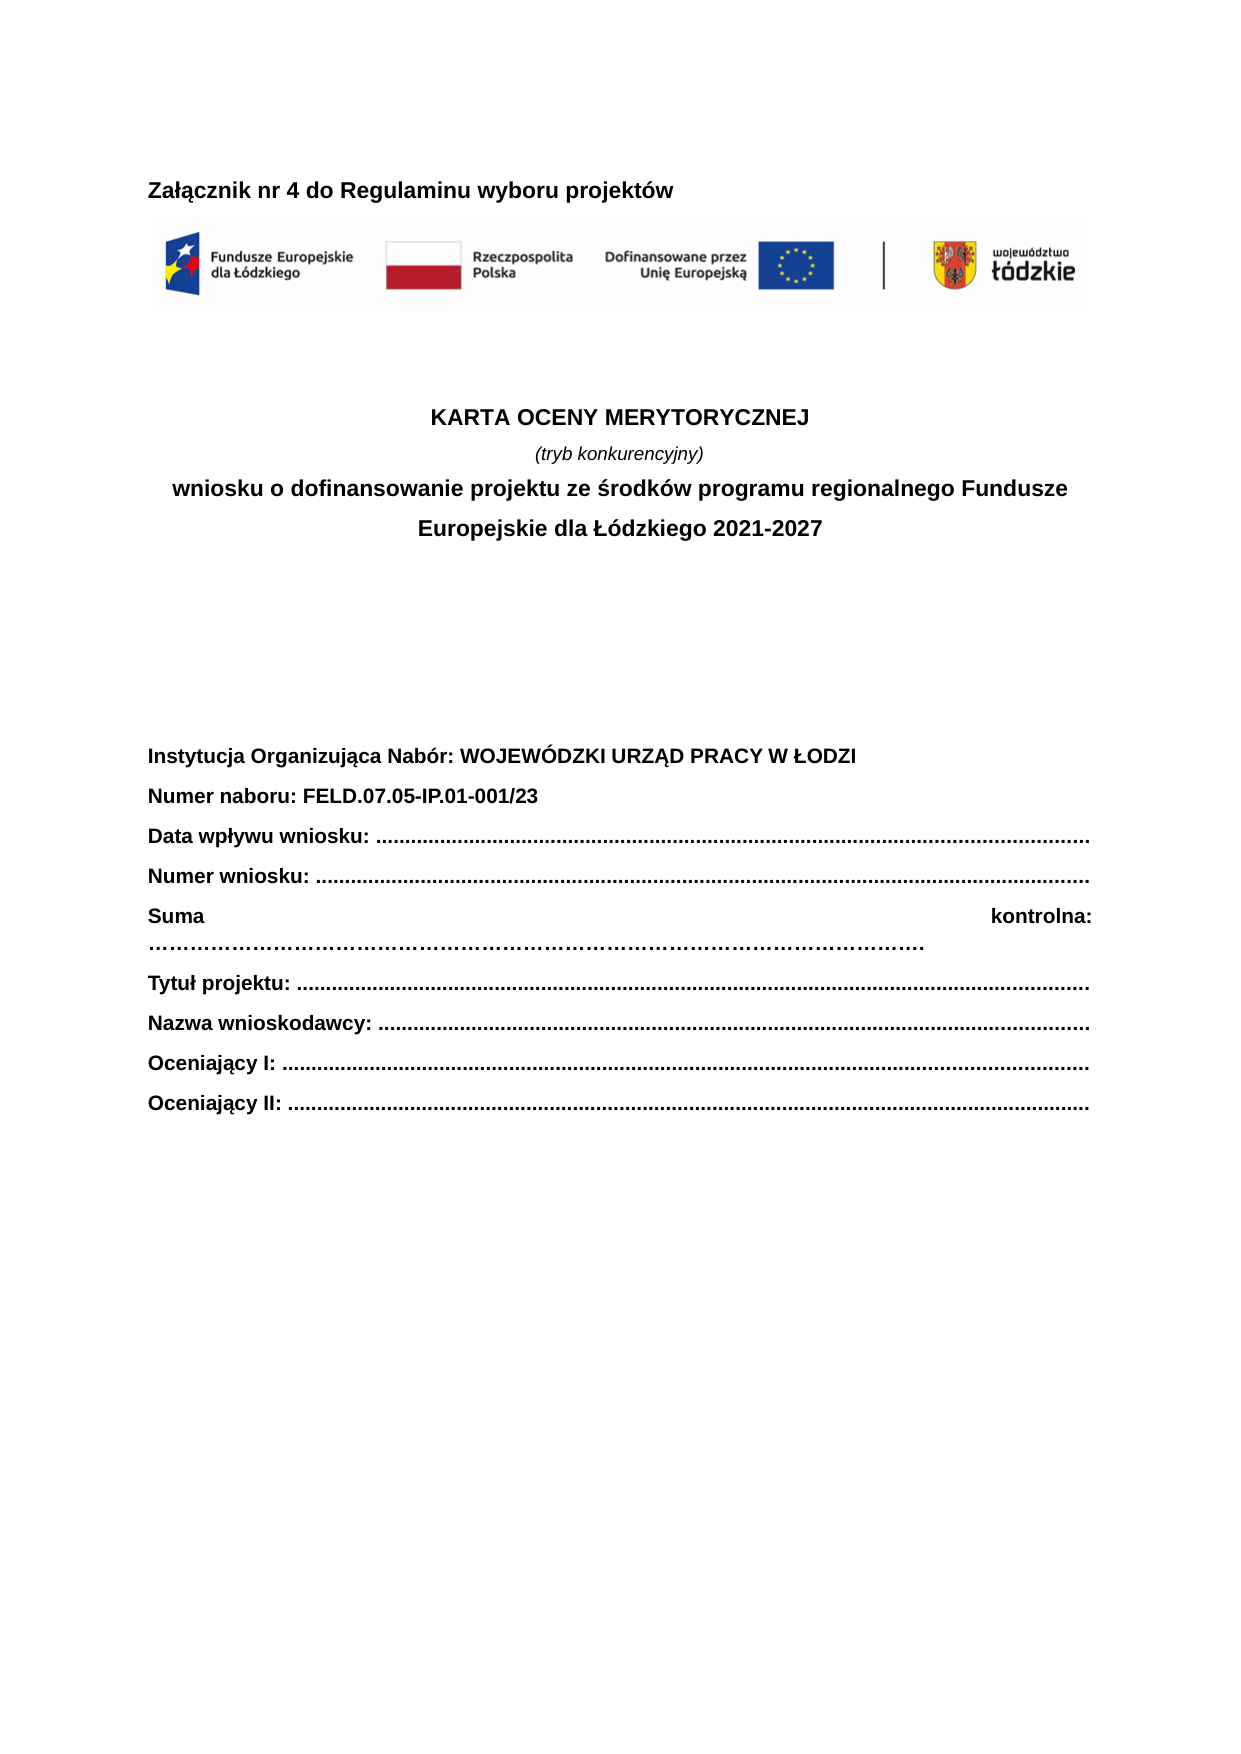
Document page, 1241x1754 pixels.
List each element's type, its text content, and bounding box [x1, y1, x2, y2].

text Oceniający II: [148, 1091, 1092, 1115]
text Suma kontrolna: …………………………………………………………………………………………………. [148, 903, 1092, 955]
text wniosku o dofinansowanie projektu ze środków programu regionalnego Fundusze Europejskie dla Łódzkiego 2021-2027 [148, 475, 1092, 541]
text Tytuł projektu: [148, 971, 1092, 995]
text (tryb konkurencyjny) [148, 443, 1092, 464]
text Nazwa wnioskodawcy: [148, 1011, 1092, 1035]
text KARTA OCENY MERYTORYCZNEJ [148, 403, 1092, 430]
text Numer wniosku: [148, 863, 1092, 887]
picture [149, 216, 1092, 311]
text Instytucja Organizująca Nabór: WOJEWÓDZKI URZĄD PRACY W ŁODZI [148, 743, 1092, 767]
text Oceniający I: [148, 1051, 1092, 1075]
text Numer naboru: FELD.07.05-IP.01-001/23 [148, 783, 1092, 807]
text Załącznik nr 4 do Regulaminu wyboru projektów [148, 177, 1092, 203]
text Data wpływu wniosku: [148, 823, 1092, 847]
